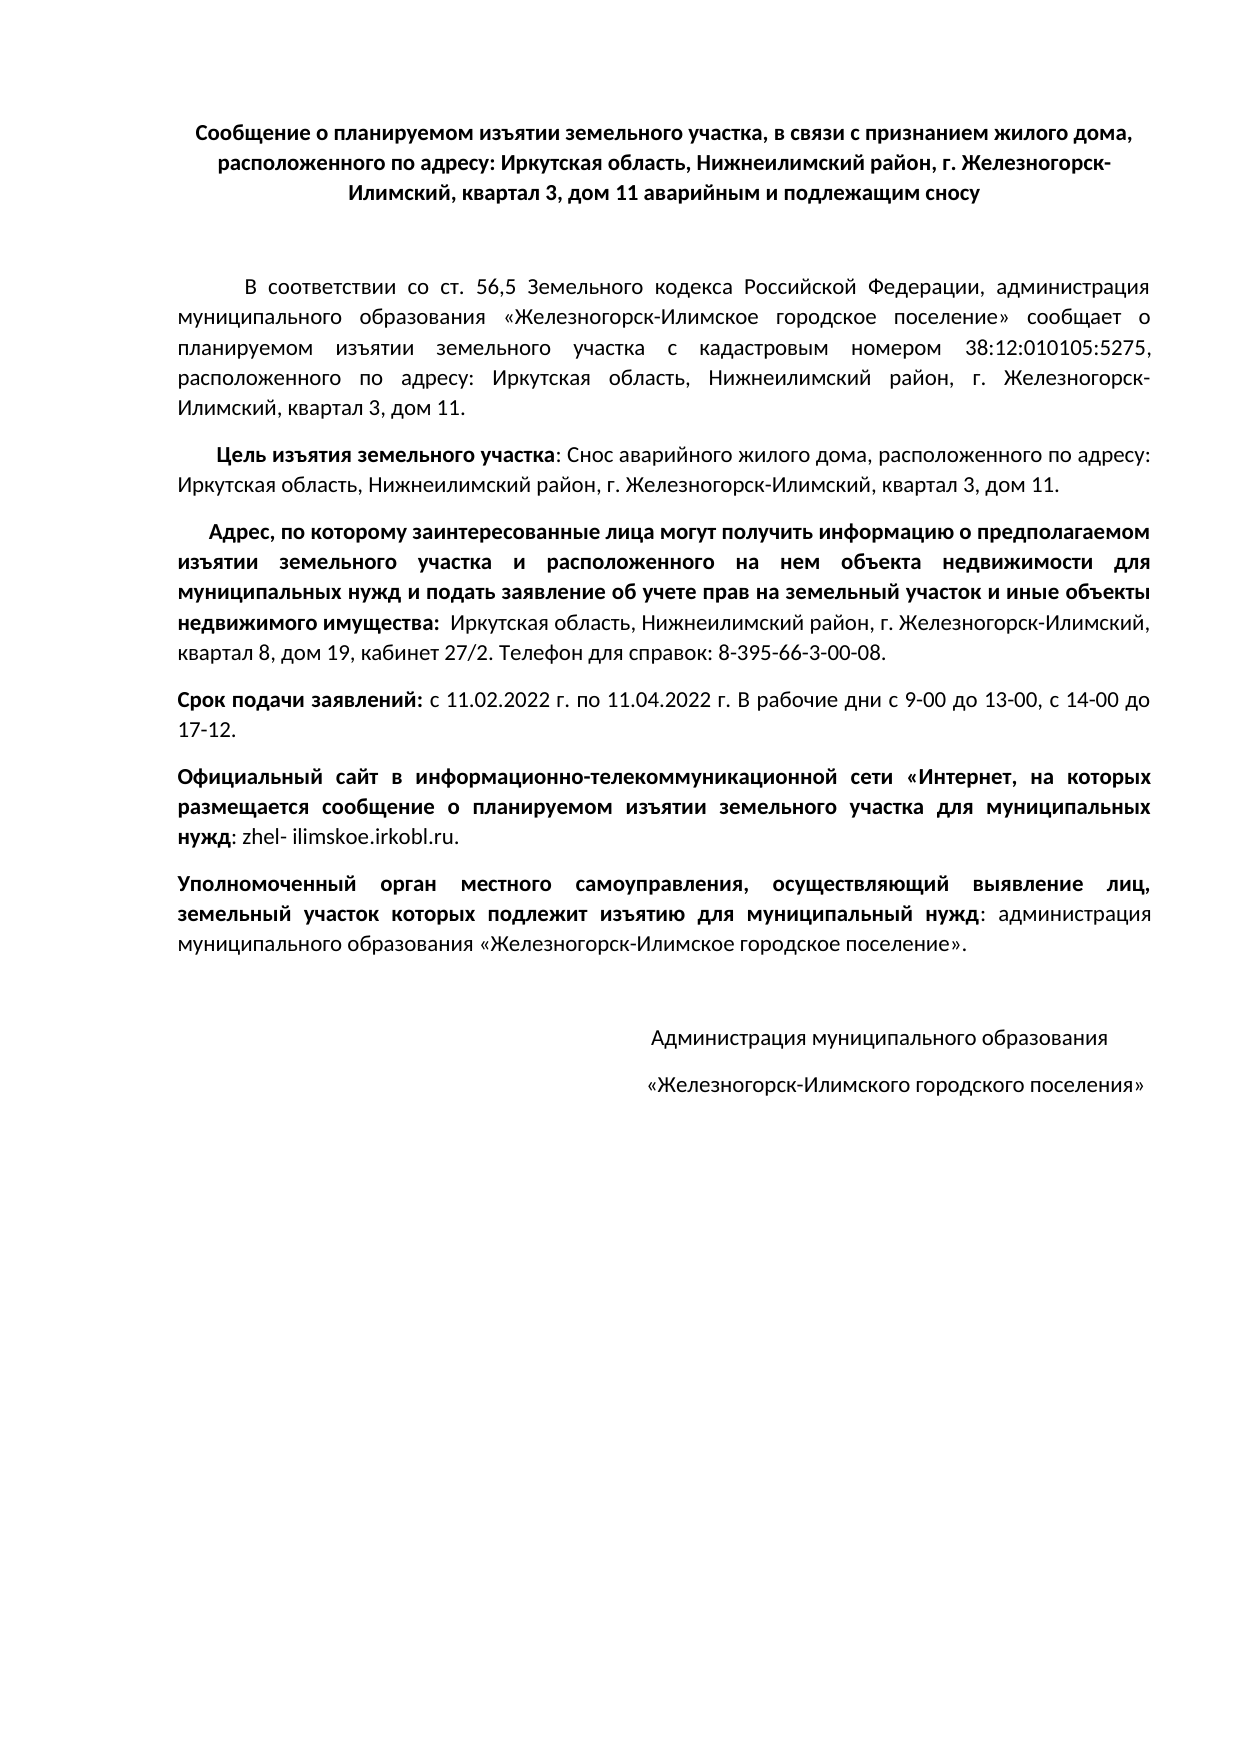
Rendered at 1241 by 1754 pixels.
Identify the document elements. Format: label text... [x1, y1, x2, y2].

text Срок подачи заявлений: с 11.02.2022 г. по 11.04.2022 г. В рабочие дни с 9-00 до 13-00, с 14-00 до 17-12. [177, 685, 1152, 743]
text Официальный сайт в информационно-телекоммуникационной сети «Интернет, на которых размещается сообщение о планируемом изъятии земельного участка для муниципальных нужд: zhel- ilimskoe.irkobl.ru. [177, 762, 1152, 850]
text Адрес, по которому заинтересованные лица могут получить информацию о предполагаемом изъятии земельного участка и расположенного на нем объекта недвижимости для муниципальных нужд и подать заявление об учете прав на земельный участок и иные объекты недвижимого имущества: Иркутская область, Нижнеилимский район, г. Железногорск-Илимский, квартал 8, дом 19, кабинет 27/2. Телефон для справок: 8-395-66-3-00-08. [177, 517, 1152, 666]
text «Железногорск-Илимского городского поселения» [177, 1070, 1152, 1098]
text Уполномоченный орган местного самоуправления, осуществляющий выявление лиц, земельный участок которых подлежит изъятию для муниципальный нужд: администрация муниципального образования «Железногорск-Илимское городское поселение». [177, 869, 1152, 958]
text Цель изъятия земельного участка: Снос аварийного жилого дома, расположенного по адресу: Иркутская область, Нижнеилимский район, г. Железногорск-Илимский, квартал 3, дом 11. [177, 440, 1152, 498]
text В соответствии со ст. 56,5 Земельного кодекса Российской Федерации, администрация муниципального образования «Железногорск-Илимское городское поселение» сообщает о планируемом изъятии земельного участка с кадастровым номером 38:12:010105:5275, расположенного по адресу: Иркутская область, Нижнеилимский район, г. Железногорск-Илимский, квартал 3, дом 11. [177, 272, 1152, 421]
text Администрация муниципального образования [177, 1023, 1152, 1051]
text Сообщение о планируемом изъятии земельного участка, в связи с признанием жилого дома, расположенного по адресу: Иркутская область, Нижнеилимский район, г. Железногорск-Илимский, квартал 3, дом 11 аварийным и подлежащим сносу [177, 118, 1152, 207]
